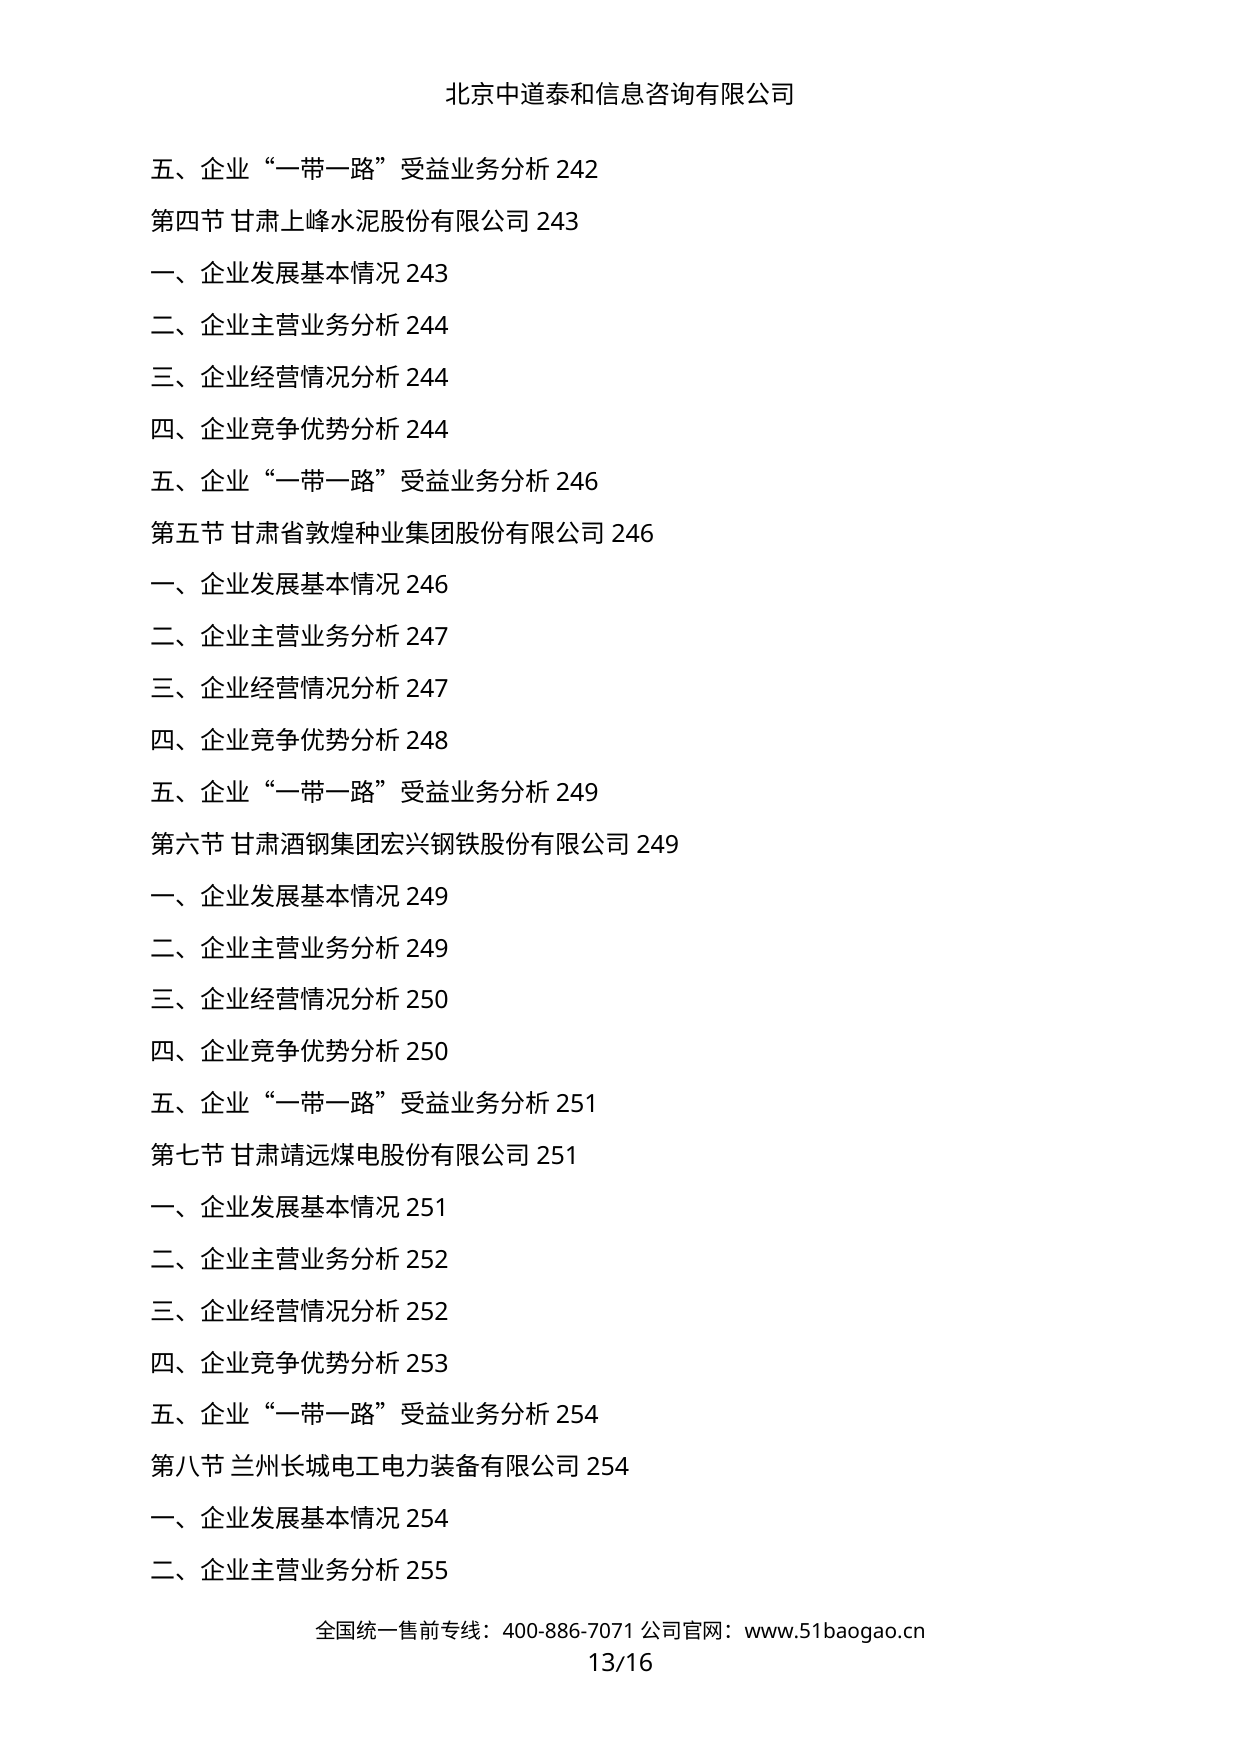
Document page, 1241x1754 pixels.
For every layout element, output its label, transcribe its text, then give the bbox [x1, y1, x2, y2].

text 二、企业主营业务分析 255 [150, 1551, 1090, 1587]
text 四、企业竞争优势分析 253 [150, 1343, 1090, 1379]
text 三、企业经营情况分析 247 [150, 669, 1090, 705]
text 第五节 甘肃省敦煌种业集团股份有限公司 246 [150, 513, 1090, 549]
text 二、企业主营业务分析 252 [150, 1239, 1090, 1276]
text 一、企业发展基本情况 254 [150, 1499, 1090, 1535]
text 第八节 兰州长城电工电力装备有限公司 254 [150, 1447, 1090, 1483]
text 三、企业经营情况分析 250 [150, 980, 1090, 1016]
text 第七节 甘肃靖远煤电股份有限公司 251 [150, 1136, 1090, 1172]
text 五、企业“一带一路”受益业务分析 254 [150, 1395, 1090, 1431]
text 第四节 甘肃上峰水泥股份有限公司 243 [150, 202, 1090, 238]
text 一、企业发展基本情况 249 [150, 876, 1090, 912]
text 一、企业发展基本情况 243 [150, 254, 1090, 290]
text 五、企业“一带一路”受益业务分析 246 [150, 461, 1090, 497]
text 二、企业主营业务分析 249 [150, 928, 1090, 964]
text 四、企业竞争优势分析 244 [150, 409, 1090, 446]
text 二、企业主营业务分析 244 [150, 306, 1090, 342]
text 三、企业经营情况分析 252 [150, 1291, 1090, 1327]
text 五、企业“一带一路”受益业务分析 251 [150, 1084, 1090, 1120]
text 四、企业竞争优势分析 250 [150, 1032, 1090, 1068]
text 一、企业发展基本情况 246 [150, 565, 1090, 601]
text 五、企业“一带一路”受益业务分析 242 [150, 150, 1090, 186]
text 四、企业竞争优势分析 248 [150, 721, 1090, 757]
text 一、企业发展基本情况 251 [150, 1187, 1090, 1224]
text 五、企业“一带一路”受益业务分析 249 [150, 772, 1090, 809]
text 二、企业主营业务分析 247 [150, 617, 1090, 653]
text 三、企业经营情况分析 244 [150, 357, 1090, 394]
text 第六节 甘肃酒钢集团宏兴钢铁股份有限公司 249 [150, 824, 1090, 861]
